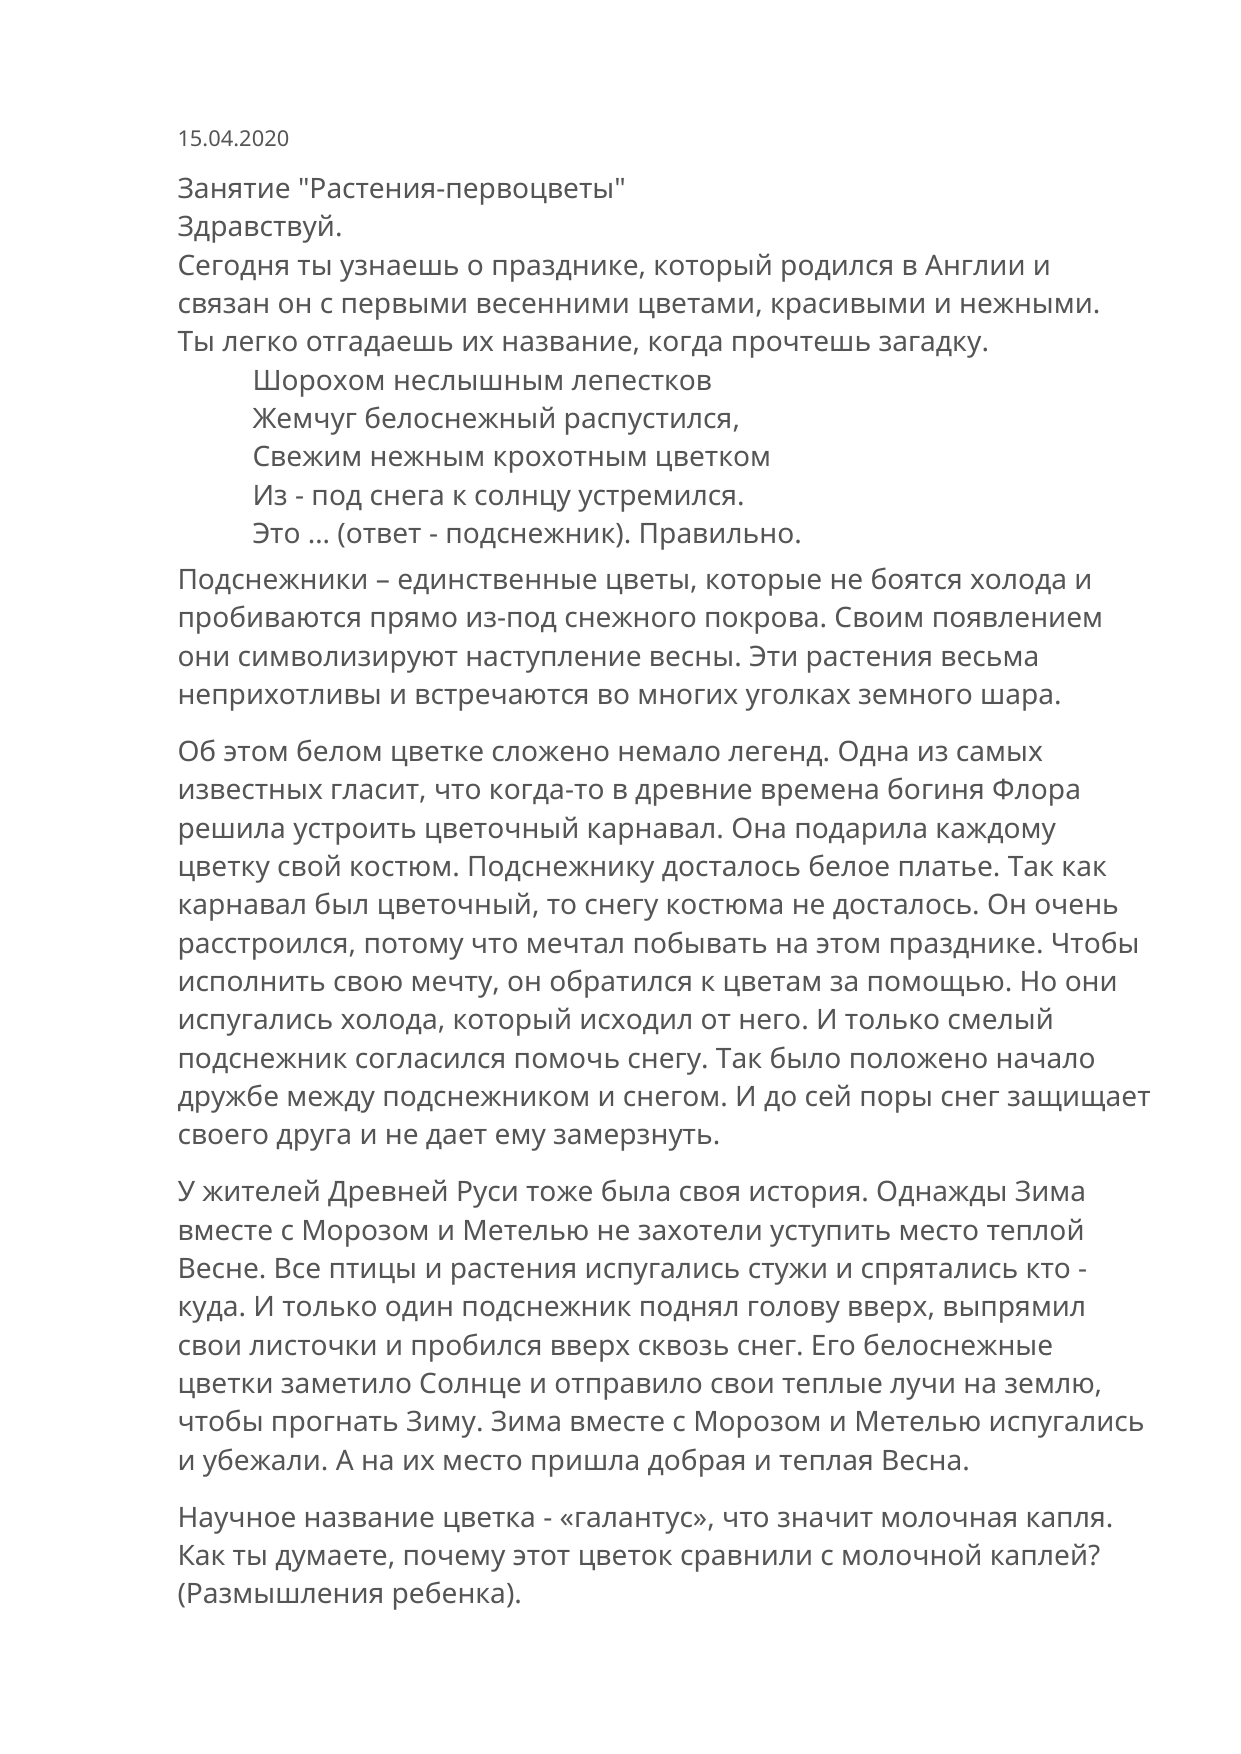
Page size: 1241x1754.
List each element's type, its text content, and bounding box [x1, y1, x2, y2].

text Шорохом неслышным лепестков Жемчуг белоснежный распустился, Свежим нежным крохотным цветком Из - под снега к солнцу устремился. [252, 360, 1152, 513]
text 15.04.2020 [177, 118, 1152, 152]
text У жителей Древней Руси тоже была своя история. Однажды Зима вместе с Морозом и Метелью не захотели уступить место теплой Весне. Все птицы и растения испугались стужи и спрятались кто - куда. И только один подснежник поднял голову вверх, выпрямил свои листочки и пробился вверх сквозь снег. Его белоснежные цветки заметило Солнце и отправило свои теплые лучи на землю, чтобы прогнать Зиму. Зима вместе с Морозом и Метелью испугались и убежали. А на их место пришла добрая и теплая Весна. [177, 1172, 1152, 1478]
text Подснежники – единственные цветы, которые не боятся холода и пробиваются прямо из-под снежного покрова. Своим появлением они символизируют наступление весны. Эти растения весьма неприхотливы и встречаются во многих уголках земного шара. [177, 559, 1152, 713]
text Это … (ответ - подснежник). Правильно. [252, 513, 1152, 551]
text Здравствуй. [177, 206, 1113, 245]
text Об этом белом цветке сложено немало легенд. Одна из самых известных гласит, что когда-то в древние времена богиня Флора решила устроить цветочный карнавал. Она подарила каждому цветку свой костюм. Подснежнику досталось белое платье. Так как карнавал был цветочный, то снегу костюма не досталось. Он очень расстроился, потому что мечтал побывать на этом празднике. Чтобы исполнить свою мечту, он обратился к цветам за помощью. Но они испугались холода, который исходил от него. И только смелый подснежник согласился помочь снегу. Так было положено начало дружбе между подснежником и снегом. И до сей поры снег защищает своего друга и не дает ему замерзнуть. [177, 731, 1152, 1153]
text Научное название цветка - «галантус», что значит молочная капля. Как ты думаете, почему этот цветок сравнили с молочной каплей? [177, 1497, 1152, 1574]
text Занятие "Растения-первоцветы" [177, 168, 1152, 206]
text (Размышления ребенка). [177, 1574, 1152, 1612]
text Сегодня ты узнаешь о празднике, который родился в Англии и связан он с первыми весенними цветами, красивыми и нежными. Ты легко отгадаешь их название, когда прочтешь загадку. [177, 245, 1113, 360]
